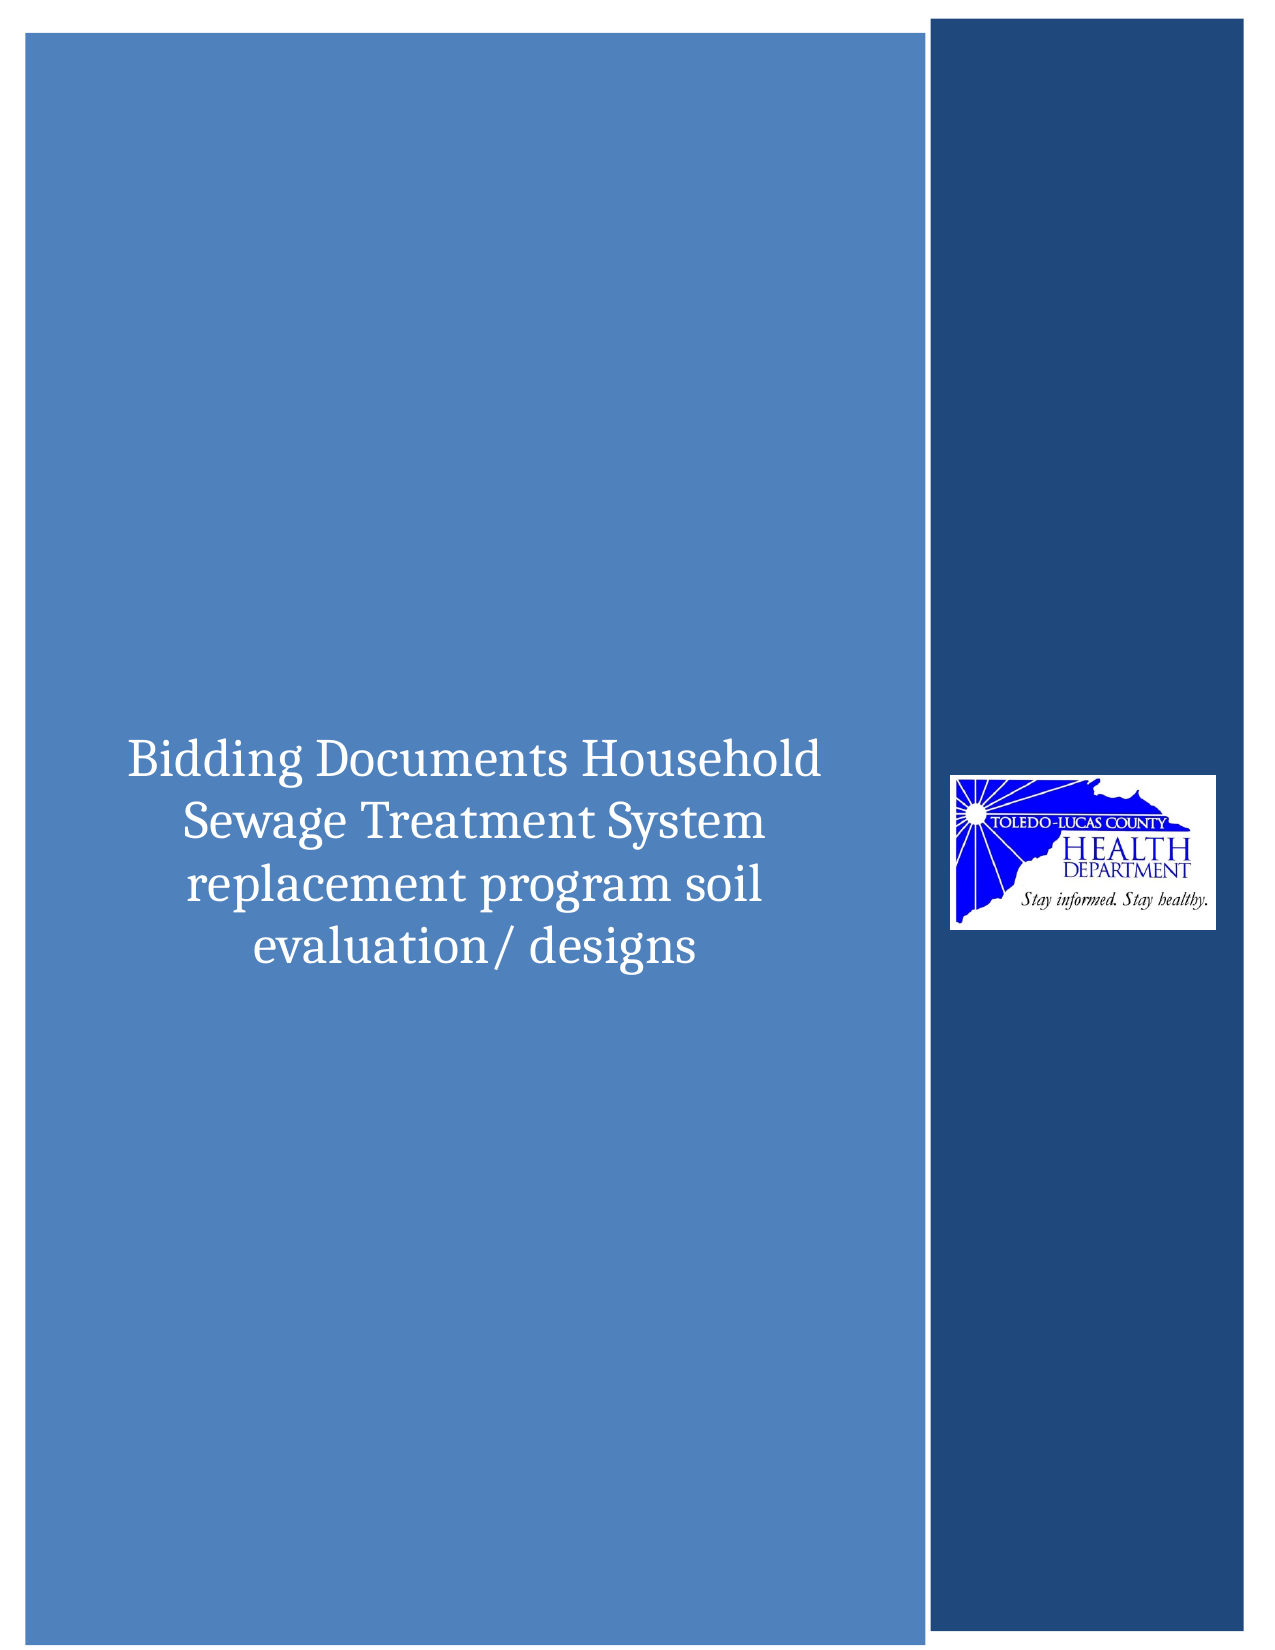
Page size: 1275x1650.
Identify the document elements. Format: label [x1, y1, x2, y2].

picture [950, 775, 1216, 930]
